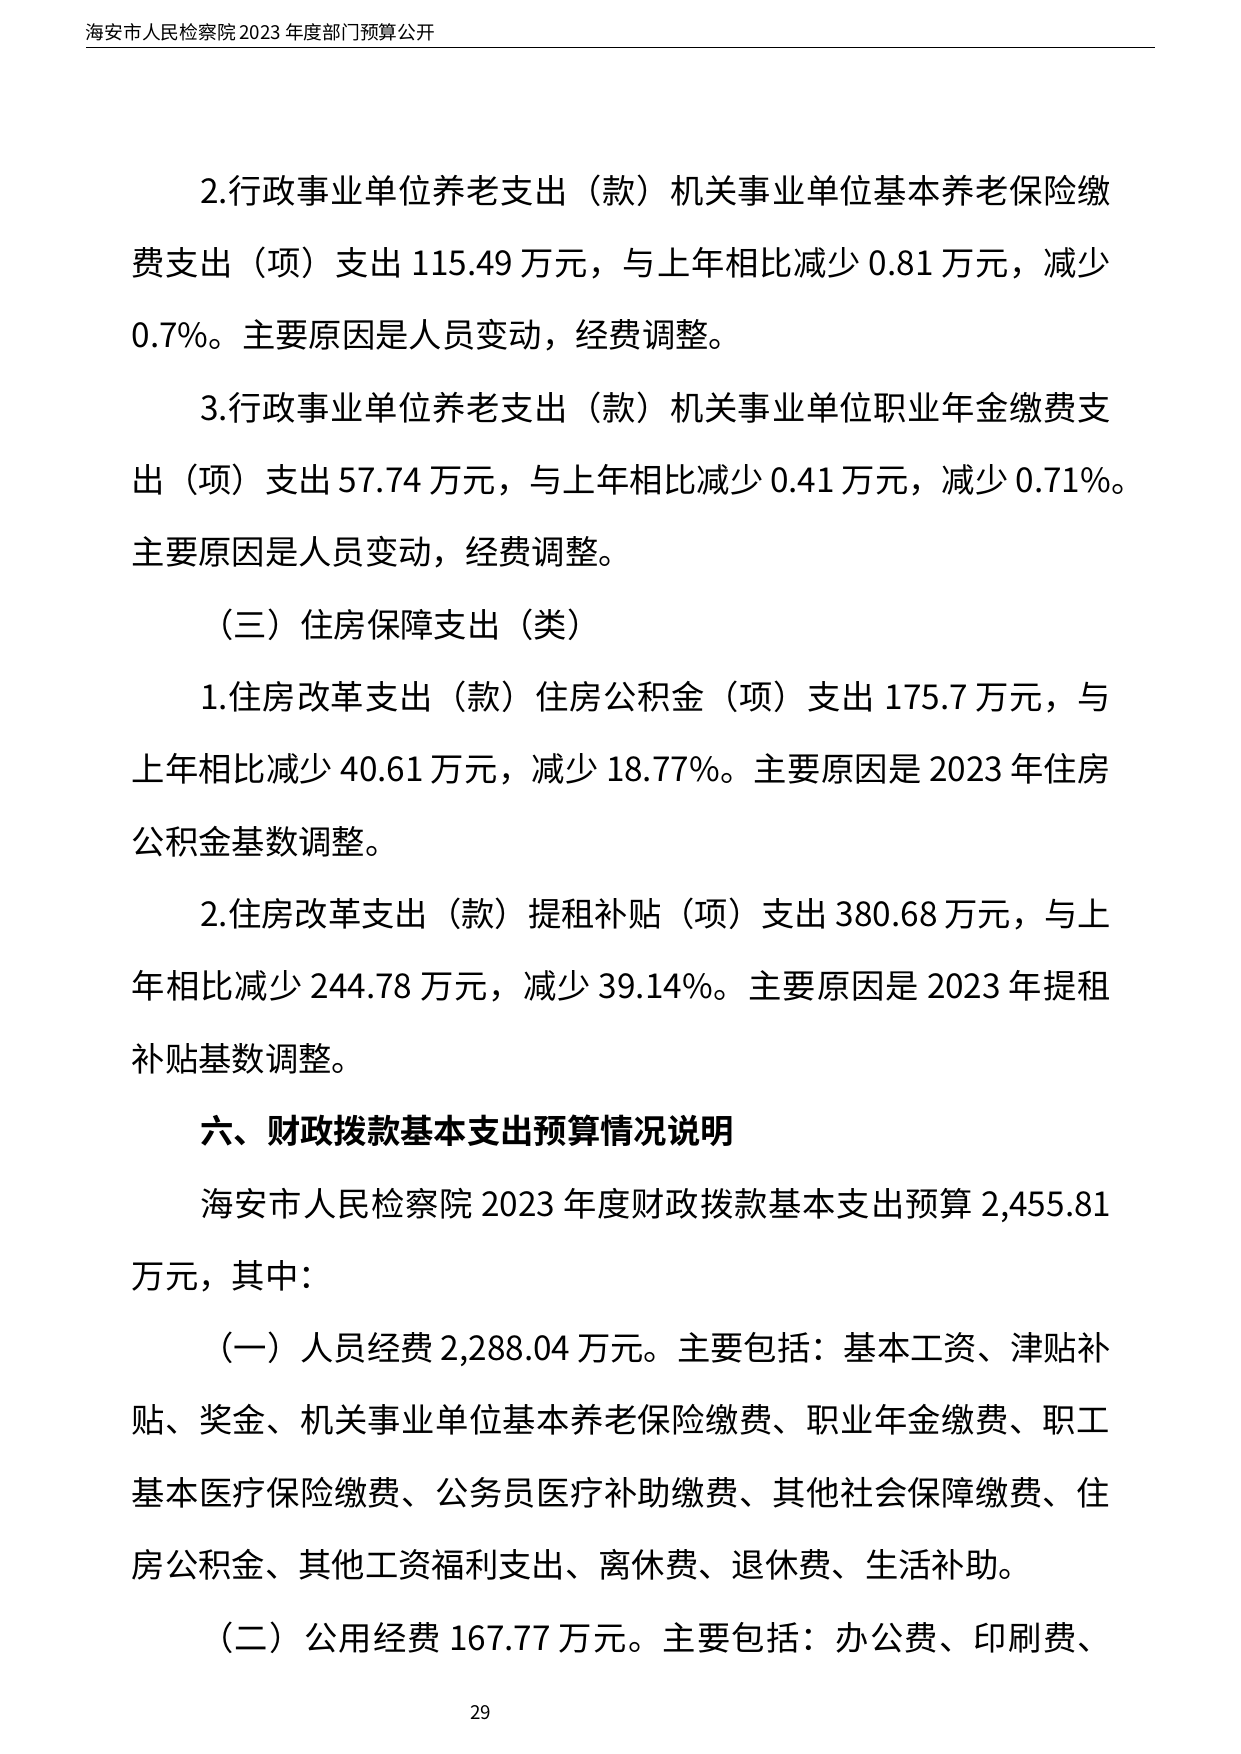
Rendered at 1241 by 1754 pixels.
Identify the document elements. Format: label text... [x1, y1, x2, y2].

text 1.住房改革支出（款）住房公积金（项）支出175.7万元，与上年相比减少40.61万元，减少18.77%。主要原因是2023年住房公积金基数调整。 [131, 671, 1111, 864]
text （一）人员经费2,288.04万元。主要包括：基本工资、津贴补贴、奖金、机关事业单位基本养老保险缴费、职业年金缴费、职工基本医疗保险缴费、公务员医疗补助缴费、其他社会保障缴费、住房公积金、其他工资福利支出、离休费、退休费、生活补助。 [131, 1322, 1111, 1587]
text （三）住房保障支出（类） [131, 598, 1111, 647]
text 2.住房改革支出（款）提租补贴（项）支出380.68万元，与上年相比减少244.78万元，减少39.14%。主要原因是2023年提租补贴基数调整。 [131, 888, 1111, 1081]
text 六、财政拨款基本支出预算情况说明 [131, 1105, 1111, 1153]
text 3.行政事业单位养老支出（款）机关事业单位职业年金缴费支出（项）支出57.74万元，与上年相比减少0.41万元，减少0.71%。主要原因是人员变动，经费调整。 [131, 382, 1111, 574]
text 2.行政事业单位养老支出（款）机关事业单位基本养老保险缴费支出（项）支出115.49万元，与上年相比减少0.81万元，减少0.7%。主要原因是人员变动，经费调整。 [131, 164, 1111, 357]
text 海安市人民检察院2023年度财政拨款基本支出预算2,455.81万元，其中： [131, 1177, 1111, 1298]
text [131, 1611, 1111, 1659]
